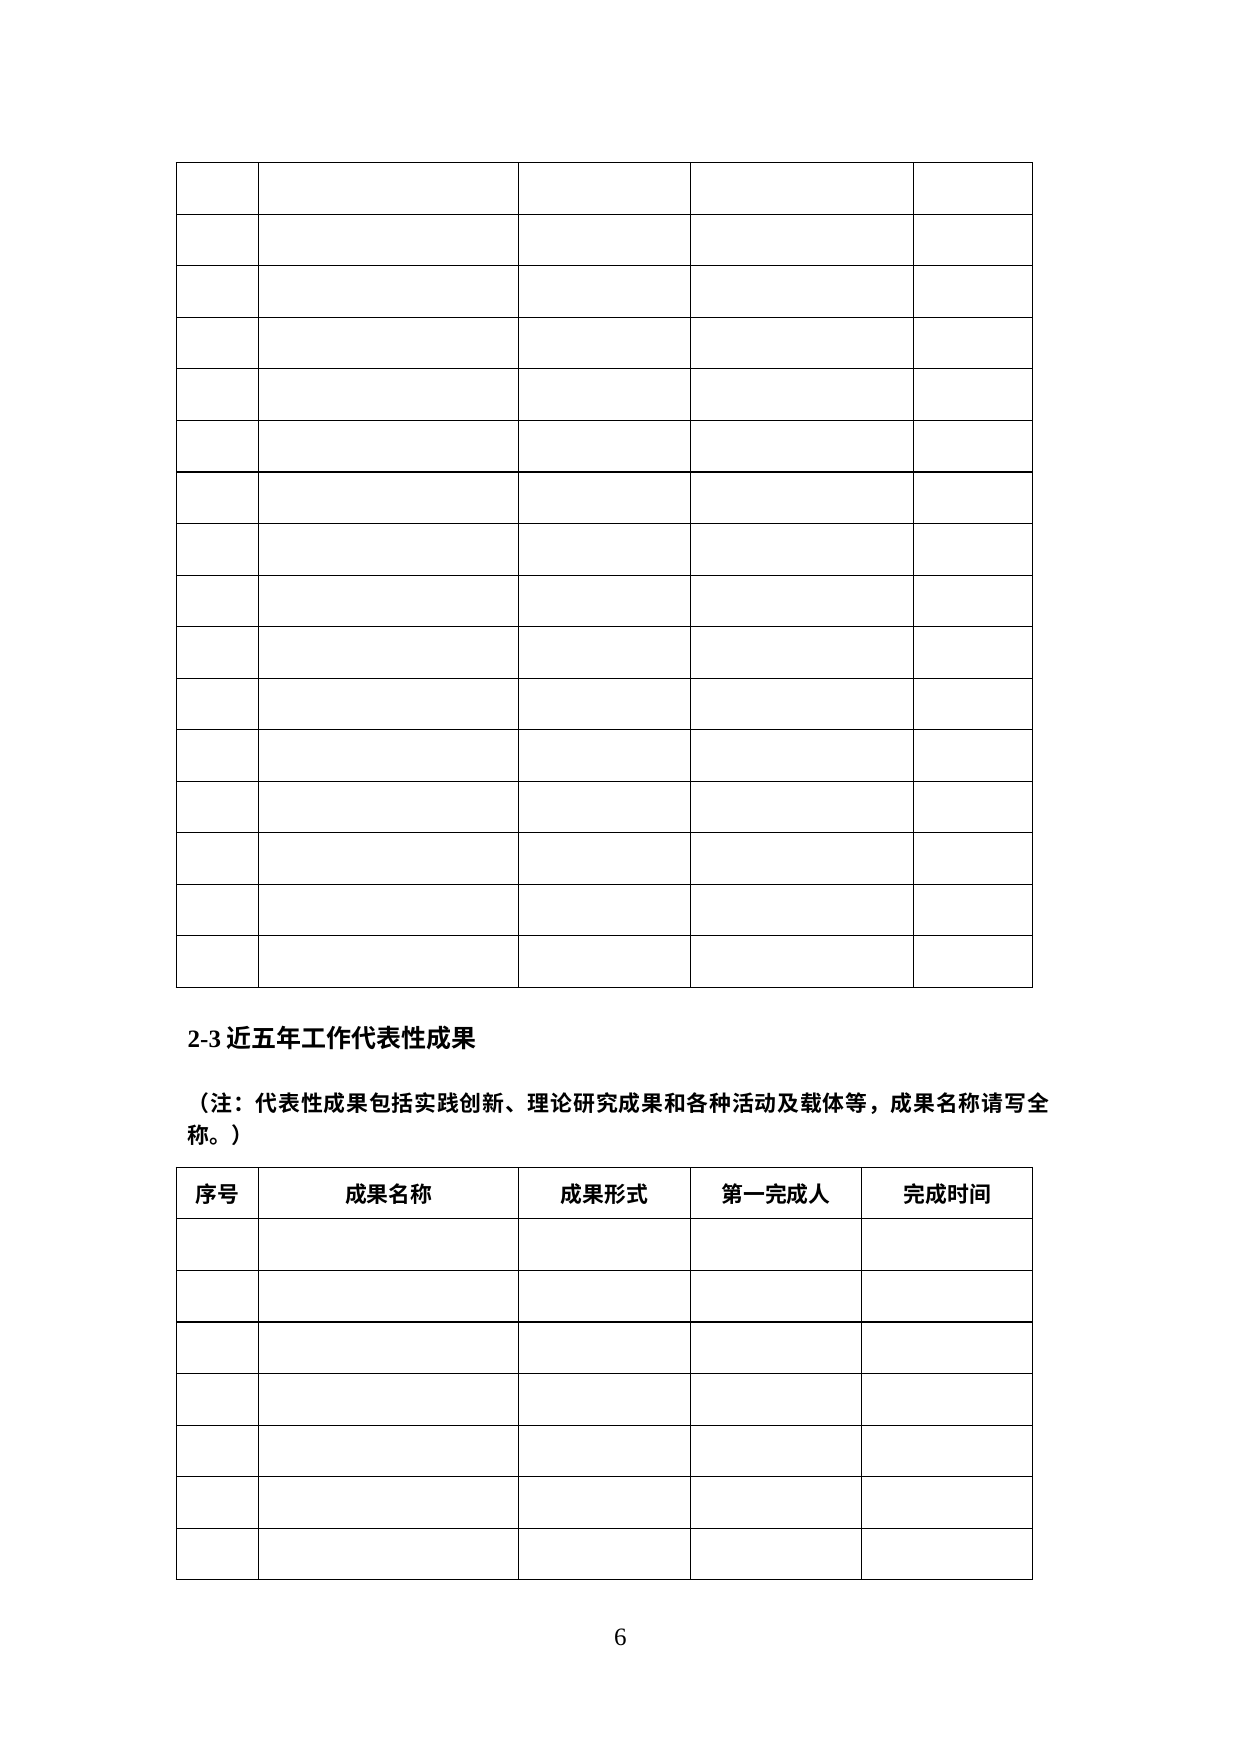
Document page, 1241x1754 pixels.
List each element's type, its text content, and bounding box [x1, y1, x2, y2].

table_cell [691, 421, 913, 471]
table_cell [691, 936, 913, 987]
table_cell [259, 627, 518, 678]
table_cell [177, 318, 258, 368]
table_cell [691, 1271, 861, 1321]
table_cell [691, 163, 913, 213]
table_cell [691, 318, 913, 368]
table_cell [177, 679, 258, 729]
table_cell [259, 1323, 518, 1373]
table_cell [691, 266, 913, 317]
table_cell [519, 266, 690, 317]
table_header 完成时间 [862, 1168, 1032, 1218]
table_cell [259, 1426, 518, 1476]
table_cell [177, 1529, 258, 1579]
table_cell [177, 1219, 258, 1270]
table_cell [177, 1323, 258, 1373]
table_cell [691, 833, 913, 884]
table_cell [519, 885, 690, 935]
table_cell [691, 1529, 861, 1579]
table_cell [862, 1426, 1032, 1476]
table_cell [259, 833, 518, 884]
table_cell [519, 524, 690, 574]
table_cell [519, 730, 690, 781]
table_cell [177, 524, 258, 574]
table_cell [519, 1219, 690, 1270]
table_cell [691, 885, 913, 935]
table_cell [519, 163, 690, 213]
table_cell [259, 266, 518, 317]
table_cell [177, 627, 258, 678]
table_cell [519, 1323, 690, 1373]
table_cell [691, 679, 913, 729]
table_cell [519, 369, 690, 420]
table_cell [177, 833, 258, 884]
table_cell [914, 473, 1032, 523]
table_header 成果名称 [259, 1168, 518, 1218]
table_cell [259, 318, 518, 368]
table_cell [177, 576, 258, 626]
table_cell [519, 318, 690, 368]
table_cell [259, 1219, 518, 1270]
table_cell [519, 679, 690, 729]
text 2-3近五年工作代表性成果 [187, 1004, 1053, 1069]
table_cell [259, 885, 518, 935]
table_cell [259, 524, 518, 574]
table_cell [691, 730, 913, 781]
table_cell [862, 1477, 1032, 1528]
table_cell [177, 421, 258, 471]
table_cell [259, 473, 518, 523]
table_cell [259, 215, 518, 265]
table_cell [259, 936, 518, 987]
table_cell [259, 679, 518, 729]
table_cell [259, 163, 518, 213]
table_cell [914, 936, 1032, 987]
table_cell [862, 1374, 1032, 1424]
table_cell [177, 1426, 258, 1476]
table_cell [519, 936, 690, 987]
table_cell [177, 885, 258, 935]
table_cell [914, 318, 1032, 368]
table_cell [519, 1477, 690, 1528]
table_header 成果形式 [519, 1168, 690, 1218]
table_cell [177, 473, 258, 523]
table_cell [914, 679, 1032, 729]
table_cell [691, 782, 913, 832]
table_cell [691, 627, 913, 678]
table_cell [914, 782, 1032, 832]
table_header 序号 [177, 1168, 258, 1218]
table_cell [914, 833, 1032, 884]
table_cell [691, 1426, 861, 1476]
table_cell [519, 215, 690, 265]
table_cell [259, 421, 518, 471]
table_cell [914, 215, 1032, 265]
table_cell [259, 1271, 518, 1321]
table_cell [862, 1271, 1032, 1321]
table_cell [259, 1374, 518, 1424]
table_cell [177, 369, 258, 420]
table_cell [519, 782, 690, 832]
table_cell [177, 266, 258, 317]
table_cell [519, 833, 690, 884]
table_cell [862, 1219, 1032, 1270]
table_cell [691, 215, 913, 265]
table_cell [914, 421, 1032, 471]
table_cell [519, 1374, 690, 1424]
table_cell [519, 576, 690, 626]
table_cell [519, 1271, 690, 1321]
text （注：代表性成果包括实践创新、理论研究成果和各种活动及载体等，成果名称请写全称。） [187, 1086, 1053, 1151]
table_cell [914, 576, 1032, 626]
table_cell [519, 473, 690, 523]
table_cell [691, 1477, 861, 1528]
table_cell [862, 1323, 1032, 1373]
table_cell [519, 1426, 690, 1476]
table_cell [914, 524, 1032, 574]
table_cell [914, 266, 1032, 317]
table_cell [691, 524, 913, 574]
table_cell [691, 1219, 861, 1270]
table_cell [914, 627, 1032, 678]
table_cell [177, 1477, 258, 1528]
table_cell [177, 782, 258, 832]
table_cell [691, 1323, 861, 1373]
table_cell [519, 421, 690, 471]
table_cell [259, 1477, 518, 1528]
table_cell [691, 473, 913, 523]
table_cell [519, 1529, 690, 1579]
table_cell [914, 730, 1032, 781]
table_cell [691, 1374, 861, 1424]
table_header 第一完成人 [691, 1168, 861, 1218]
table_cell [259, 730, 518, 781]
table_cell [177, 163, 258, 213]
table_cell [691, 576, 913, 626]
table_cell [862, 1529, 1032, 1579]
table_cell [259, 369, 518, 420]
table_cell [177, 730, 258, 781]
table_cell [177, 1271, 258, 1321]
table_cell [259, 1529, 518, 1579]
table_cell [259, 576, 518, 626]
table_cell [519, 627, 690, 678]
table_cell [177, 936, 258, 987]
table_cell [259, 782, 518, 832]
table_cell [914, 369, 1032, 420]
table_cell [914, 163, 1032, 213]
table_cell [914, 885, 1032, 935]
table_cell [691, 369, 913, 420]
table_cell [177, 215, 258, 265]
table_cell [177, 1374, 258, 1424]
